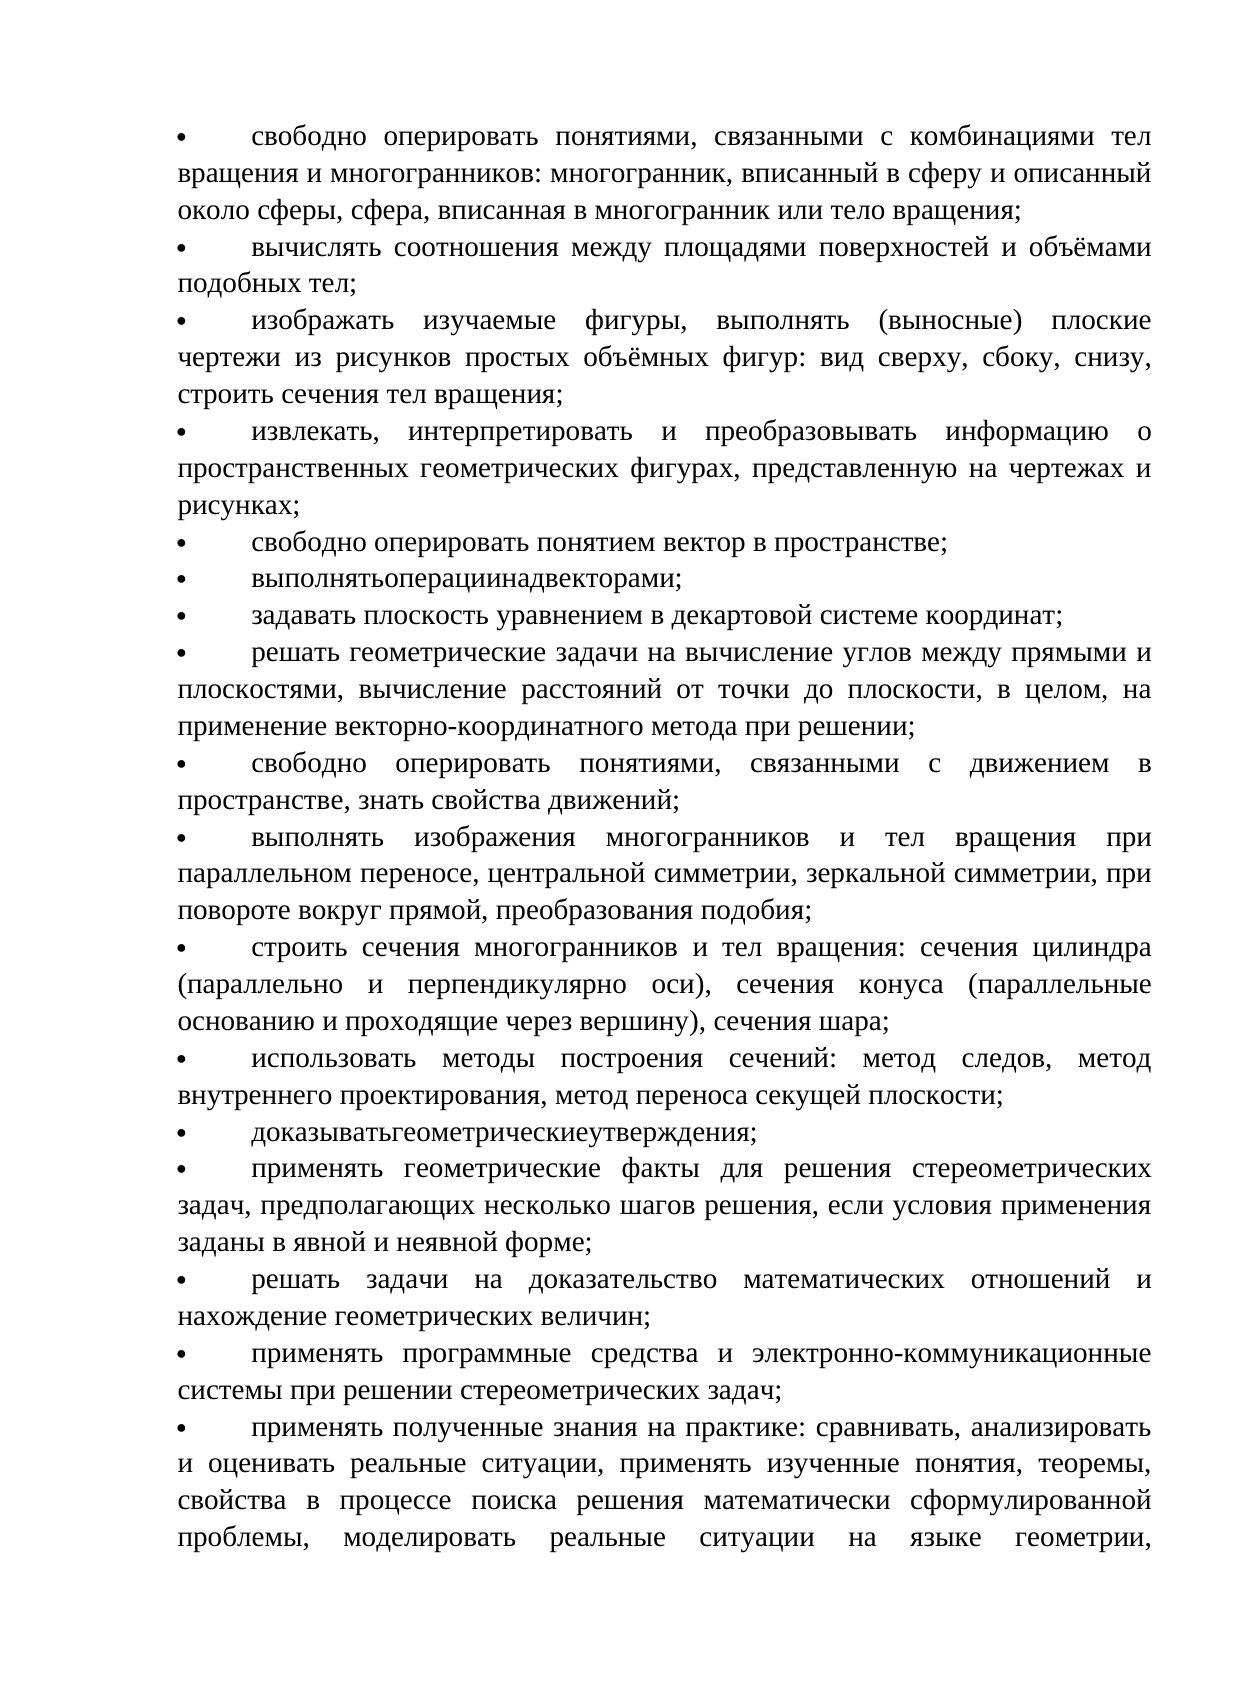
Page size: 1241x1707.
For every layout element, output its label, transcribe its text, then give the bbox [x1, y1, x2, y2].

list вычислять соотношения между площадями поверхностей и объёмами подобных тел; [177, 229, 1152, 299]
list использовать методы построения сечений: метод следов, метод внутреннего проектирования, метод переноса секущей плоскости; [177, 1040, 1152, 1110]
list извлекать, интерпретировать и преобразовывать информацию о пространственных геометрических фигурах, представленную на чертежах и рисунках; [177, 413, 1152, 520]
list свободно оперировать понятием вектор в пространстве; [177, 524, 1152, 557]
list доказыватьгеометрическиеутверждения; [177, 1114, 1152, 1147]
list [177, 1409, 1152, 1553]
list применять программные средства и электронно-коммуникационные системы при решении стереометрических задач; [177, 1335, 1152, 1405]
list строить сечения многогранников и тел вращения: сечения цилиндра (параллельно и перпендикулярно оси), сечения конуса (параллельные основанию и проходящие через вершину), сечения шара; [177, 929, 1152, 1037]
list выполнять изображения многогранников и тел вращения при параллельном переносе, центральной симметрии, зеркальной симметрии, при повороте вокруг прямой, преобразования подобия; [177, 819, 1152, 926]
list выполнятьоперациинадвекторами; [177, 561, 1152, 594]
list свободно оперировать понятиями, связанными с движением в пространстве, знать свойства движений; [177, 745, 1152, 815]
list решать геометрические задачи на вычисление углов между прямыми и плоскостями, вычисление расстояний от точки до плоскости, в целом, на применение векторно-координатного метода при решении; [177, 634, 1152, 742]
list изображать изучаемые фигуры, выполнять (выносные) плоские чертежи из рисунков простых объёмных фигур: вид сверху, сбоку, снизу, строить сечения тел вращения; [177, 302, 1152, 410]
list решать задачи на доказательство математических отношений и нахождение геометрических величин; [177, 1261, 1152, 1332]
list свободно оперировать понятиями, связанными с комбинациями тел вращения и многогранников: многогранник, вписанный в сферу и описанный около сферы, сфера, вписанная в многогранник или тело вращения; [177, 118, 1152, 225]
list применять геометрические факты для решения стереометрических задач, предполагающих несколько шагов решения, если условия применения заданы в явной и неявной форме; [177, 1151, 1152, 1258]
list задавать плоскость уравнением в декартовой системе координат; [177, 597, 1152, 631]
